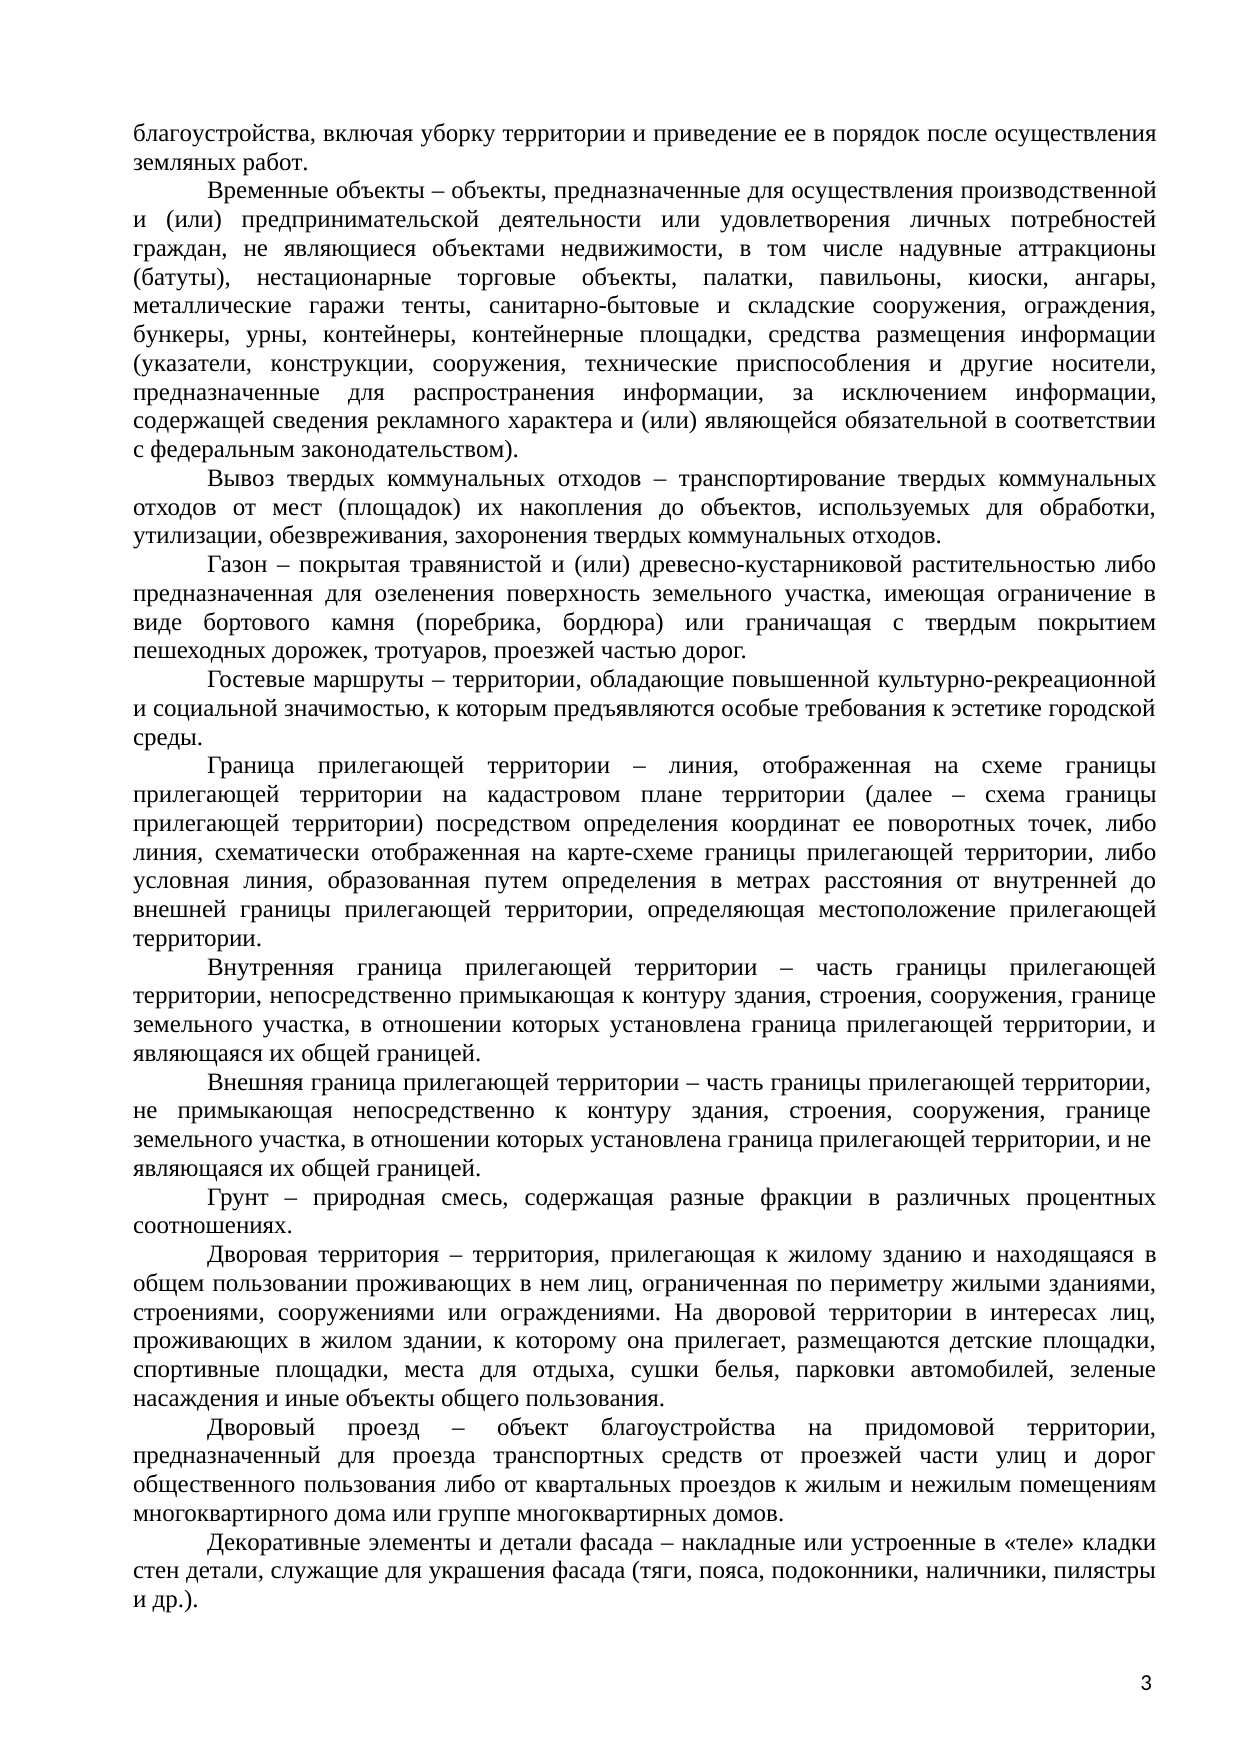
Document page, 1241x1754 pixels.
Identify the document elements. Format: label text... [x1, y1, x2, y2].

text Газон – покрытая травянистой и (или) древесно-кустарниковой растительностью либо предназначенная для озеленения поверхность земельного участка, имеющая ограничение в виде бортового камня (поребрика, бордюра) или граничащая с твердым покрытием пешеходных дорожек, тротуаров, проезжей частью дорог. [133, 549, 1157, 664]
text Дворовая территория – территория, прилегающая к жилому зданию и находящаяся в общем пользовании проживающих в нем лиц, ограниченная по периметру жилыми зданиями, строениями, сооружениями или ограждениями. На дворовой территории в интересах лиц, проживающих в жилом здании, к которому она прилегает, размещаются детские площадки, спортивные площадки, места для отдыха, сушки белья, парковки автомобилей, зеленые насаждения и иные объекты общего пользования. [133, 1239, 1157, 1412]
text Грунт – природная смесь, содержащая разные фракции в различных процентных соотношениях. [133, 1182, 1157, 1239]
text Внешняя граница прилегающей территории – часть границы прилегающей территории, не примыкающая непосредственно к контуру здания, строения, сооружения, границе земельного участка, в отношении которых установлена граница прилегающей территории, и не являющаяся их общей границей. [133, 1067, 1152, 1182]
text Временные объекты – объекты, предназначенные для осуществления производственной и (или) предпринимательской деятельности или удовлетворения личных потребностей граждан, не являющиеся объектами недвижимости, в том числе надувные аттракционы (батуты), нестационарные торговые объекты, палатки, павильоны, киоски, ангары, металлические гаражи тенты, санитарно-бытовые и складские сооружения, ограждения, бункеры, урны, контейнеры, контейнерные площадки, средства размещения информации (указатели, конструкции, сооружения, технические приспособления и другие носители, предназначенные для распространения информации, за исключением информации, содержащей сведения рекламного характера и (или) являющейся обязательной в соответствии с федеральным законодательством). [133, 176, 1157, 463]
text Граница прилегающей территории – линия, отображенная на схеме границы прилегающей территории на кадастровом плане территории (далее – схема границы прилегающей территории) посредством определения координат ее поворотных точек, либо линия, схематически отображенная на карте-схеме границы прилегающей территории, либо условная линия, образованная путем определения в метрах расстояния от внутренней до внешней границы прилегающей территории, определяющая местоположение прилегающей территории. [133, 751, 1157, 952]
text Гостевые маршруты – территории, обладающие повышенной культурно-рекреационной и социальной значимостью, к которым предъявляются особые требования к эстетике городской среды. [133, 664, 1157, 751]
text Дворовый проезд – объект благоустройства на придомовой территории, предназначенный для проезда транспортных средств от проезжей части улиц и дорог общественного пользования либо от квартальных проездов к жилым и нежилым помещениям многоквартирного дома или группе многоквартирных домов. [133, 1412, 1157, 1527]
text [133, 118, 1157, 176]
text Внутренняя граница прилегающей территории – часть границы прилегающей территории, непосредственно примыкающая к контуру здания, строения, сооружения, границе земельного участка, в отношении которых установлена граница прилегающей территории, и являющаяся их общей границей. [133, 952, 1157, 1067]
text Декоративные элементы и детали фасада – накладные или устроенные в «теле» кладки стен детали, служащие для украшения фасада (тяги, пояса, подоконники, наличники, пилястры и др.). [133, 1527, 1157, 1613]
text Вывоз твердых коммунальных отходов – транспортирование твердых коммунальных отходов от мест (площадок) их накопления до объектов, используемых для обработки, утилизации, обезвреживания, захоронения твердых коммунальных отходов. [133, 463, 1157, 549]
